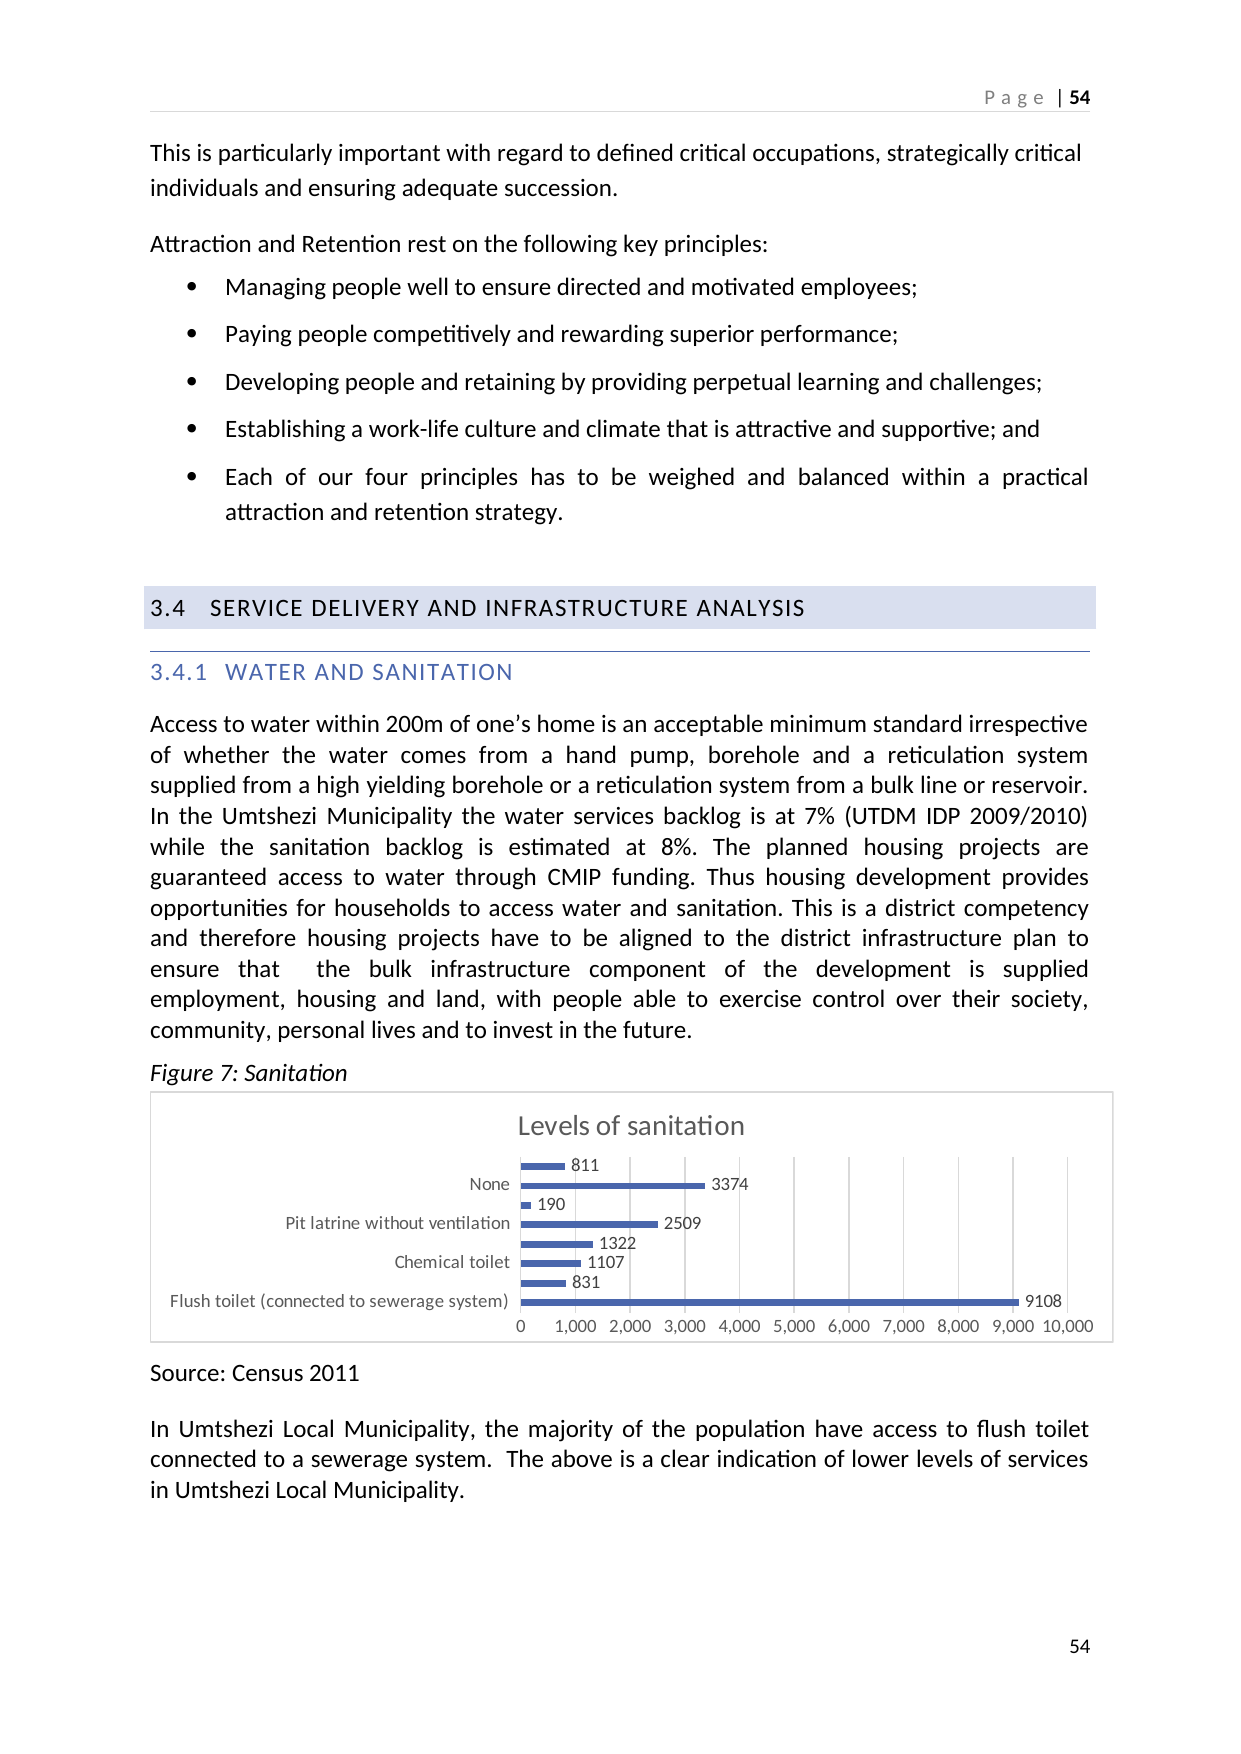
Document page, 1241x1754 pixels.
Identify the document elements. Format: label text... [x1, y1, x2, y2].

subtitle SERVICE DELIVERY AND INFRASTRUCTURE ANALYSIS [150, 593, 1090, 623]
text Source: Census 2011 [150, 1357, 1090, 1388]
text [150, 137, 1090, 202]
list Paying people competitively and rewarding superior performance; [187, 318, 1090, 349]
subtitle Water and Sanitation [150, 652, 1090, 687]
text Access to water within 200m of one’s home is an acceptable minimum standard irrespective of whether the water comes from a hand pump, borehole and a reticulation system supplied from a high yielding borehole or a reticulation system from a bulk line or reservoir. In the Umtshezi Municipality the water services backlog is at 7% (UTDM IDP 2009/2010) while the sanitation backlog is estimated at 8%. The planned housing projects are guaranteed access to water through CMIP funding. Thus housing development provides opportunities for households to access water and sanitation. This is a district competency and therefore housing projects have to be aligned to the district infrastructure plan to ensure that the bulk infrastructure component of the development is supplied employment, housing and land, with people able to exercise control over their society, community, personal lives and to invest in the future. [150, 709, 1090, 1044]
text Attraction and Retention rest on the following key principles: [150, 228, 1090, 258]
text In Umtshezi Local Municipality, the majority of the population have access to flush toilet connected to a sewerage system. The above is a clear indication of lower levels of services in Umtshezi Local Municipality. [150, 1413, 1090, 1504]
list Managing people well to ensure directed and motivated employees; [187, 271, 1090, 301]
list Developing people and retaining by providing perpetual learning and challenges; [187, 366, 1090, 396]
text Figure 7: Sanitation [150, 1057, 1090, 1091]
list Each of our four principles has to be weighed and balanced within a practical attraction and retention strategy. [187, 461, 1090, 526]
list Establishing a work-life culture and climate that is attractive and supportive; and [187, 413, 1090, 444]
